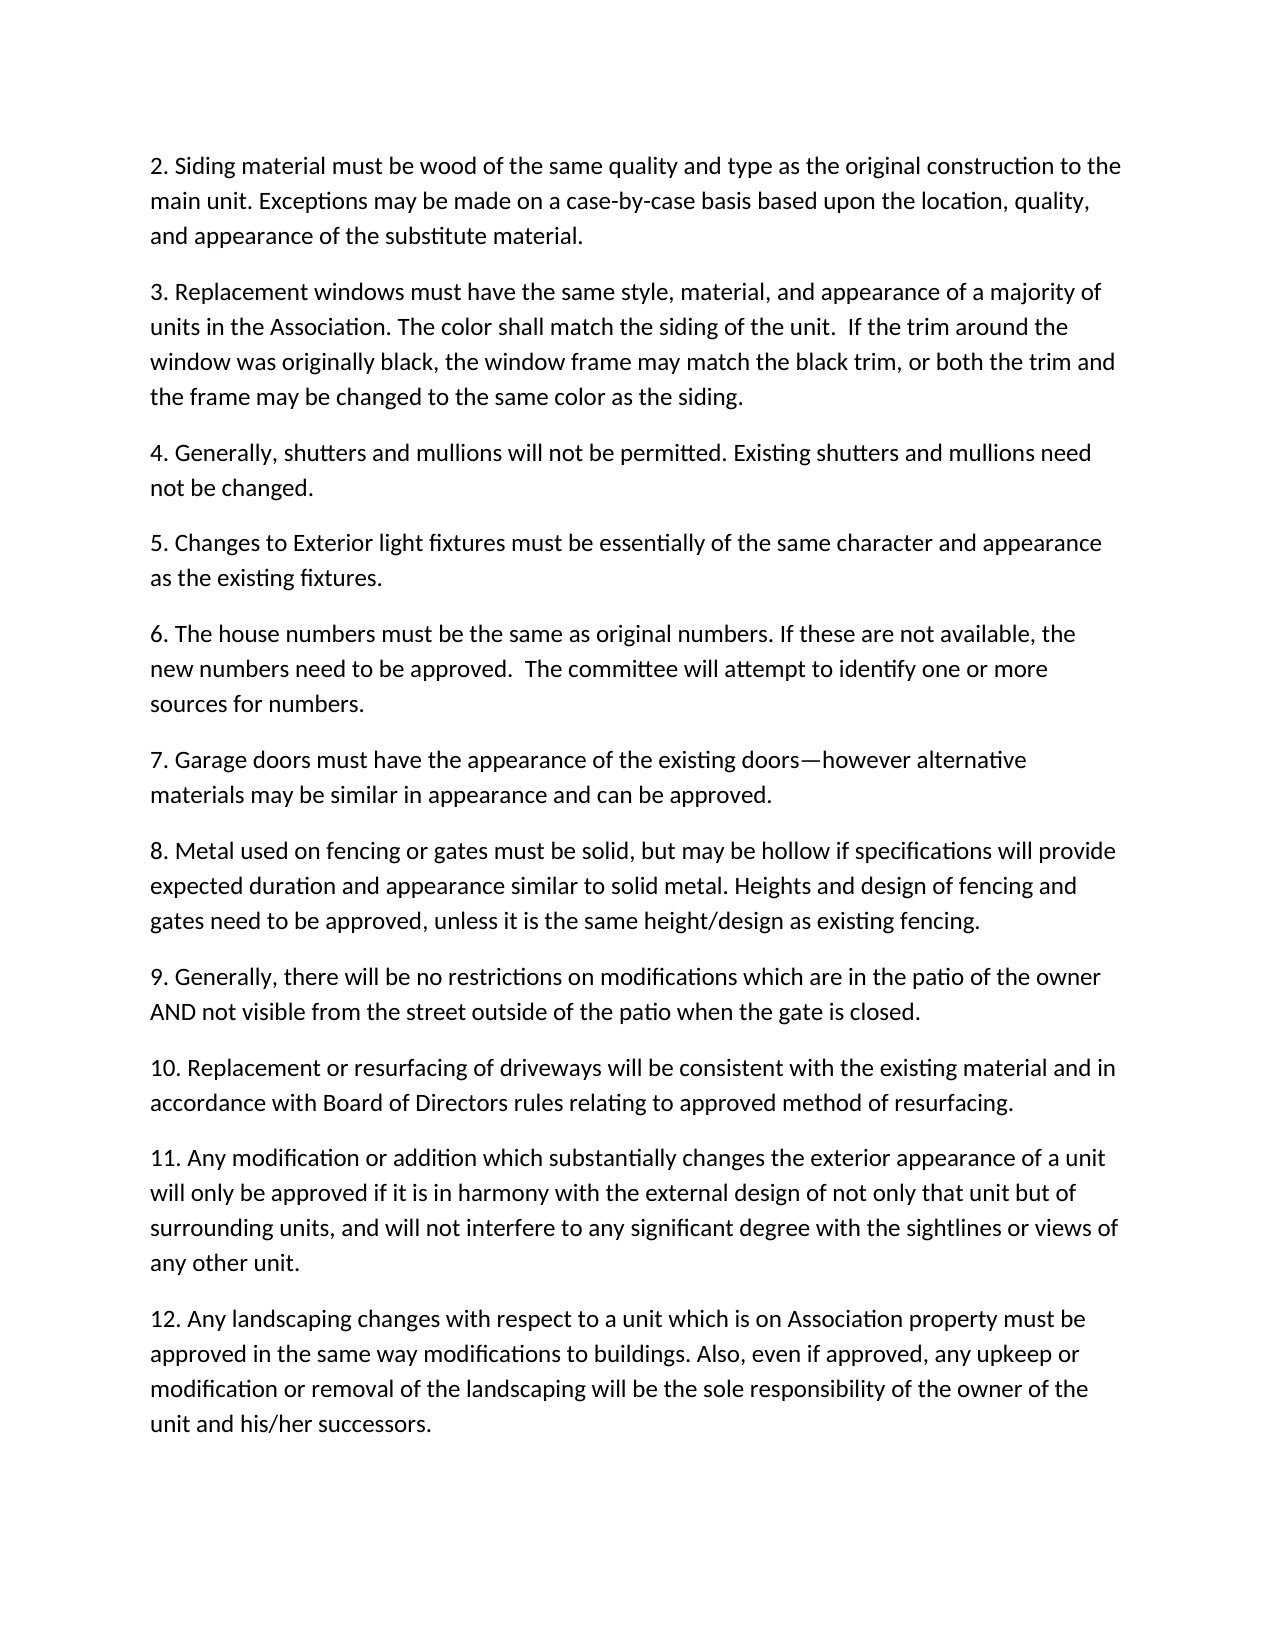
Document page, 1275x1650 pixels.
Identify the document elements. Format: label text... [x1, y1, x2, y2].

text 6. The house numbers must be the same as original numbers. If these are not available, the new numbers need to be approved. The committee will attempt to identify one or more sources for numbers. [150, 618, 1125, 719]
text 4. Generally, shutters and mullions will not be permitted. Existing shutters and mullions need not be changed. [150, 437, 1125, 502]
text 9. Generally, there will be no restrictions on modifications which are in the patio of the owner AND not visible from the street outside of the patio when the gate is closed. [150, 961, 1125, 1026]
text 2. Siding material must be wood of the same quality and type as the original construction to the main unit. Exceptions may be made on a case-by-case basis based upon the location, quality, and appearance of the substitute material. [150, 150, 1125, 251]
text 11. Any modification or addition which substantially changes the exterior appearance of a unit will only be approved if it is in harmony with the external design of not only that unit but of surrounding units, and will not interfere to any significant degree with the sightlines or views of any other unit. [150, 1142, 1125, 1278]
text 8. Metal used on fencing or gates must be solid, but may be hollow if specifications will provide expected duration and appearance similar to solid metal. Heights and design of fencing and gates need to be approved, unless it is the same height/design as existing fencing. [150, 835, 1125, 936]
text 7. Garage doors must have the appearance of the existing doors—however alternative materials may be similar in appearance and can be approved. [150, 744, 1125, 810]
text 5. Changes to Exterior light fixtures must be essentially of the same character and appearance as the existing fixtures. [150, 527, 1125, 593]
text 3. Replacement windows must have the same style, material, and appearance of a majority of units in the Association. The color shall match the siding of the unit. If the trim around the window was originally black, the window frame may match the black trim, or both the trim and the frame may be changed to the same color as the siding. [150, 276, 1125, 411]
text 10. Replacement or resurfacing of driveways will be consistent with the existing material and in accordance with Board of Directors rules relating to approved method of resurfacing. [150, 1052, 1125, 1117]
text 12. Any landscaping changes with respect to a unit which is on Association property must be approved in the same way modifications to buildings. Also, even if approved, any upkeep or modification or removal of the landscaping will be the sole responsibility of the owner of the unit and his/her successors. [150, 1303, 1125, 1439]
